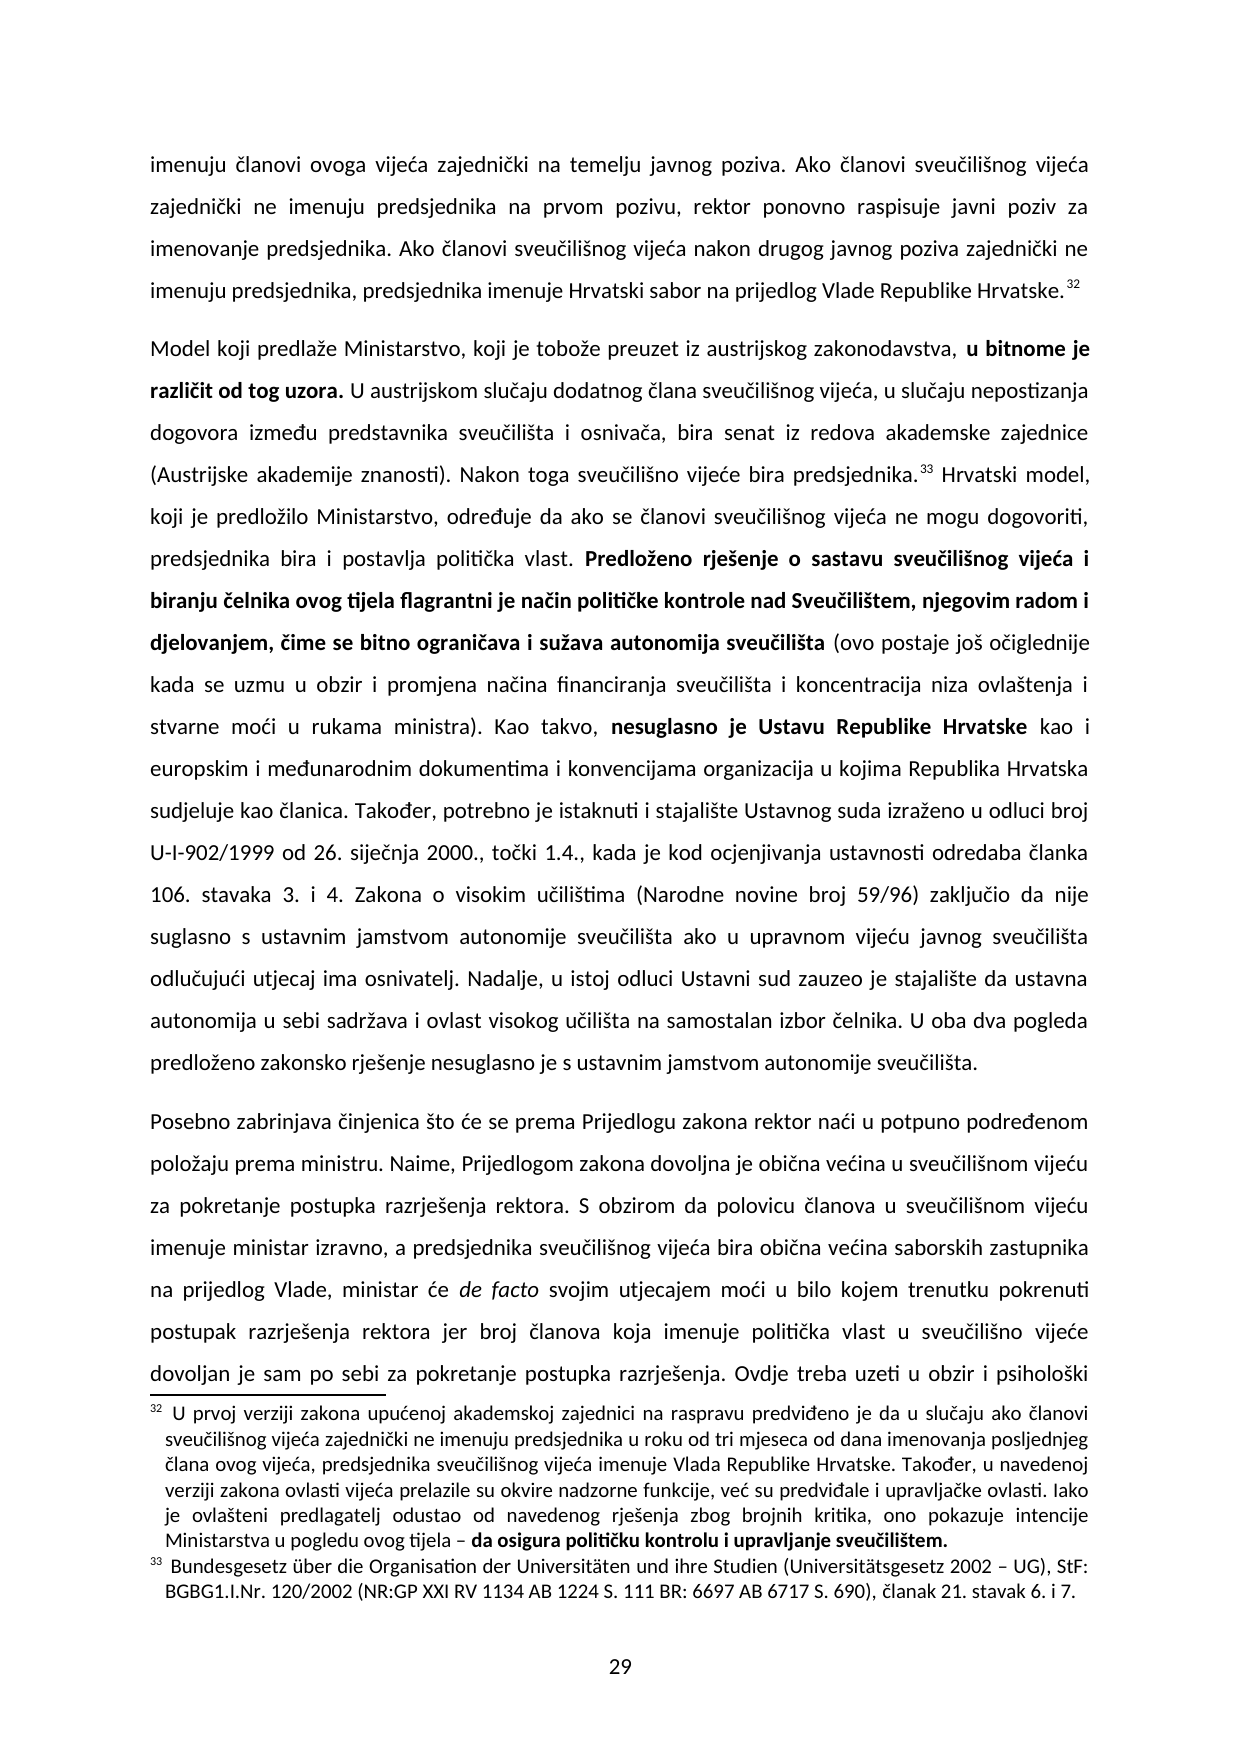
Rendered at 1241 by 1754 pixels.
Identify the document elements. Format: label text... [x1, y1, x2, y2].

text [150, 1107, 1090, 1387]
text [150, 150, 1090, 304]
text Model koji predlaže Ministarstvo, koji je tobože preuzet iz austrijskog zakonodavstva, u bitnome je različit od tog uzora. U austrijskom slučaju dodatnog člana sveučilišnog vijeća, u slučaju nepostizanja dogovora između predstavnika sveučilišta i osnivača, bira senat iz redova akademske zajednice (Austrijske akademije znanosti). Nakon toga sveučilišno vijeće bira predsjednika. Hrvatski model, koji je predložilo Ministarstvo, određuje da ako se članovi sveučilišnog vijeća ne mogu dogovoriti, predsjednika bira i postavlja politička vlast. Predloženo rješenje o sastavu sveučilišnog vijeća i biranju čelnika ovog tijela flagrantni je način političke kontrole nad Sveučilištem, njegovim radom i djelovanjem, čime se bitno ograničava i sužava autonomija sveučilišta (ovo postaje još očiglednije kada se uzmu u obzir i promjena načina financiranja sveučilišta i koncentracija niza ovlaštenja i stvarne moći u rukama ministra). Kao takvo, nesuglasno je Ustavu Republike Hrvatske kao i europskim i međunarodnim dokumentima i konvencijama organizacija u kojima Republika Hrvatska sudjeluje kao članica. Također, potrebno je istaknuti i stajalište Ustavnog suda izraženo u odluci broj U-I-902/1999 od 26. siječnja 2000., točki 1.4., kada je kod ocjenjivanja ustavnosti odredaba članka 106. stavaka 3. i 4. Zakona o visokim učilištima (Narodne novine broj 59/96) zaključio da nije suglasno s ustavnim jamstvom autonomije sveučilišta ako u upravnom vijeću javnog sveučilišta odlučujući utjecaj ima osnivatelj. Nadalje, u istoj odluci Ustavni sud zauzeo je stajalište da ustavna autonomija u sebi sadržava i ovlast visokog učilišta na samostalan izbor čelnika. U oba dva pogleda predloženo zakonsko rješenje nesuglasno je s ustavnim jamstvom autonomije sveučilišta. [150, 334, 1090, 1076]
